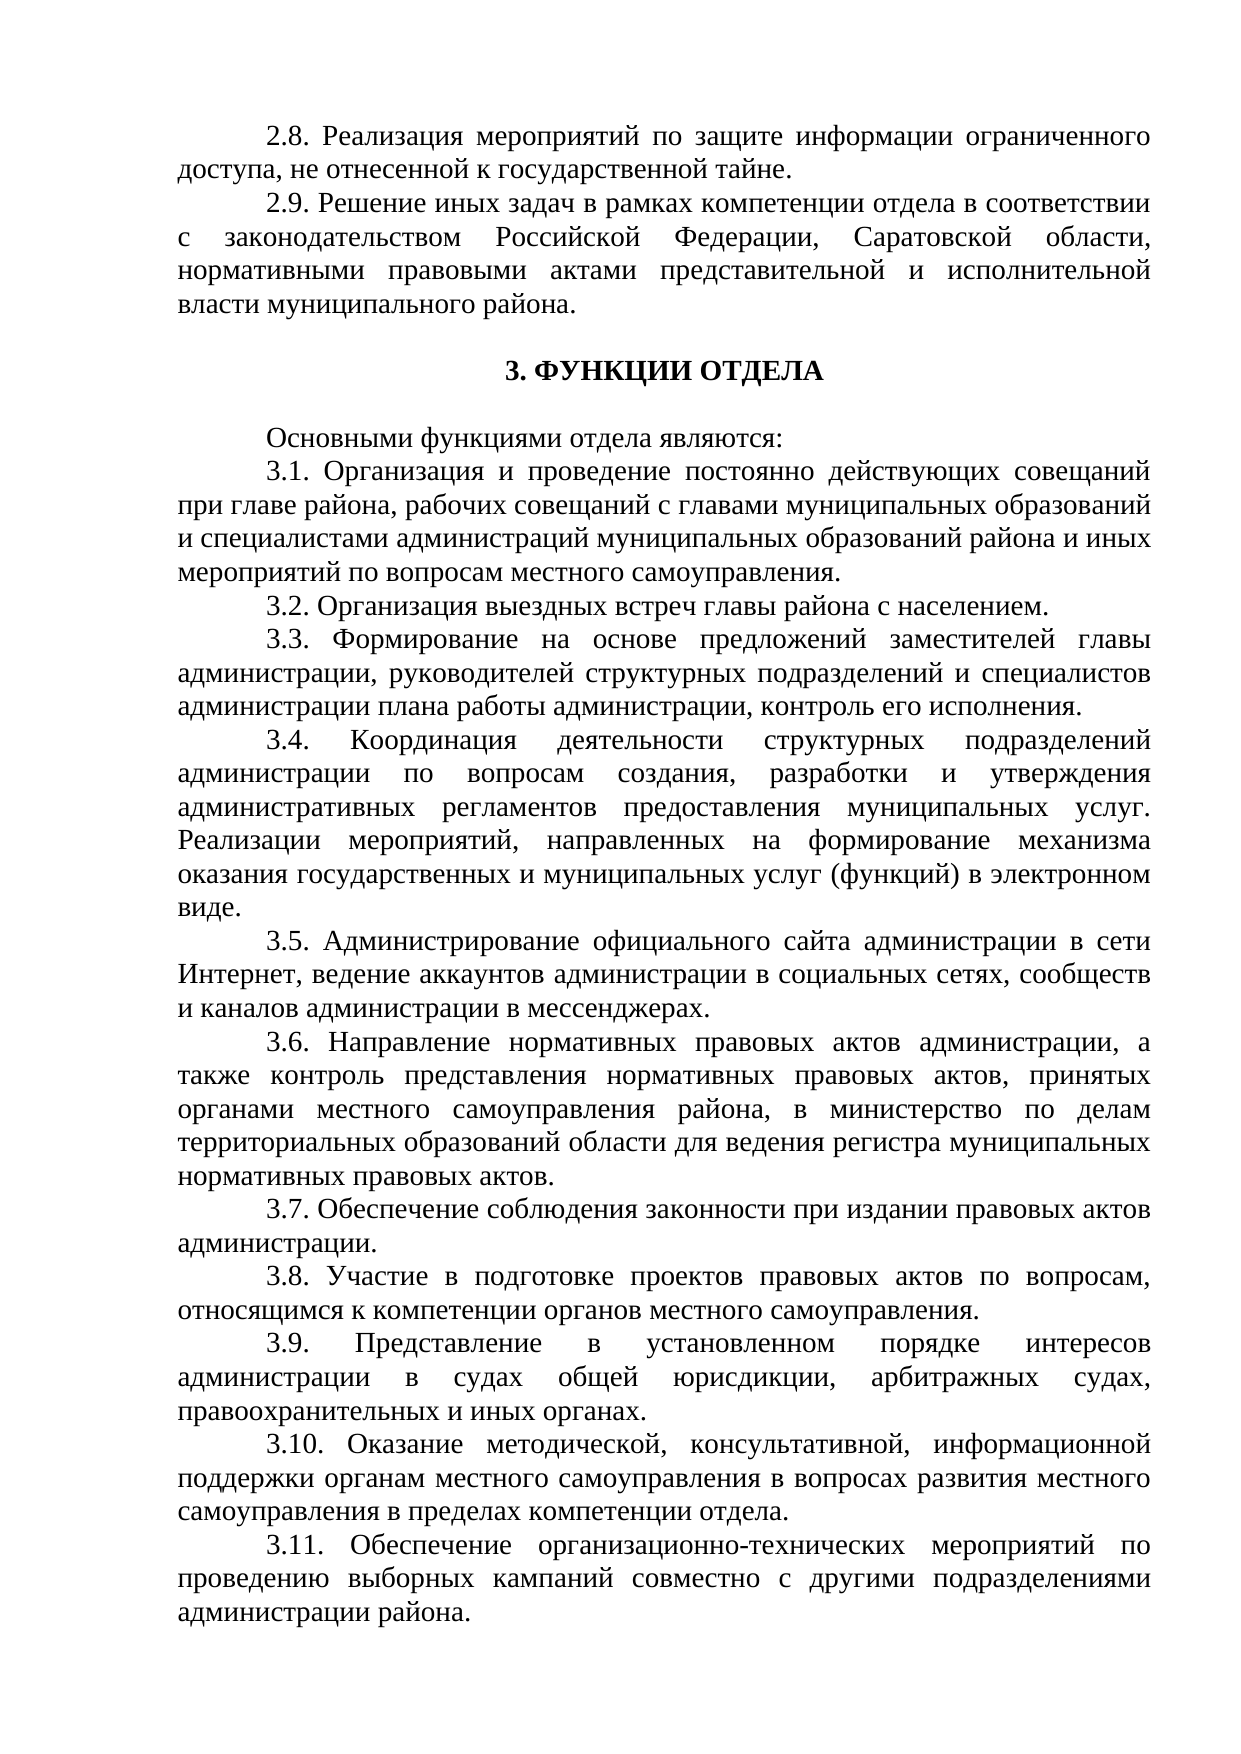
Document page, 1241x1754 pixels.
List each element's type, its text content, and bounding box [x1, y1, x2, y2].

text 3.4. Координация деятельности структурных подразделений администрации по вопросам создания, разработки и утверждения административных регламентов предоставления муниципальных услуг. Реализации мероприятий, направленных на формирование механизма оказания государственных и муниципальных услуг (функций) в электронном виде. [177, 722, 1152, 923]
text 3.10. Оказание методической, консультативной, информационной поддержки органам местного самоуправления в вопросах развития местного самоуправления в пределах компетенции отдела. [177, 1426, 1152, 1527]
text 3.8. Участие в подготовке проектов правовых актов по вопросам, относящимся к компетенции органов местного самоуправления. [177, 1258, 1152, 1326]
text 3. ФУНКЦИИ ОТДЕЛА [177, 353, 1152, 386]
text 3.11. Обеспечение организационно-технических мероприятий по проведению выборных кампаний совместно с другими подразделениями администрации района. [177, 1527, 1152, 1627]
text 3.7. Обеспечение соблюдения законности при издании правовых актов администрации. [177, 1191, 1152, 1258]
text 3.5. Администрирование официального сайта администрации в сети Интернет, ведение аккаунтов администрации в социальных сетях, сообществ и каналов администрации в мессенджерах. [177, 923, 1152, 1024]
text 3.3. Формирование на основе предложений заместителей главы администрации, руководителей структурных подразделений и специалистов администрации плана работы администрации, контроль его исполнения. [177, 621, 1152, 722]
text 2.8. Реализация мероприятий по защите информации ограниченного доступа, не отнесенной к государственной тайне. [177, 118, 1152, 185]
text 3.2. Организация выездных встреч главы района с населением. [177, 588, 1152, 621]
text 3.9. Представление в установленном порядке интересов администрации в судах общей юрисдикции, арбитражных судах, правоохранительных и иных органах. [177, 1326, 1152, 1426]
text 3.1. Организация и проведение постоянно действующих совещаний при главе района, рабочих совещаний с главами муниципальных образований и специалистами администраций муниципальных образований района и иных мероприятий по вопросам местного самоуправления. [177, 453, 1152, 588]
text Основными функциями отдела являются: [177, 420, 1152, 453]
text 2.9. Решение иных задач в рамках компетенции отдела в соответствии с законодательством Российской Федерации, Саратовской области, нормативными правовыми актами представительной и исполнительной власти муниципального района. [177, 185, 1152, 319]
text 3.6. Направление нормативных правовых актов администрации, а также контроль представления нормативных правовых актов, принятых органами местного самоуправления района, в министерство по делам территориальных образований области для ведения регистра муниципальных нормативных правовых актов. [177, 1024, 1152, 1191]
